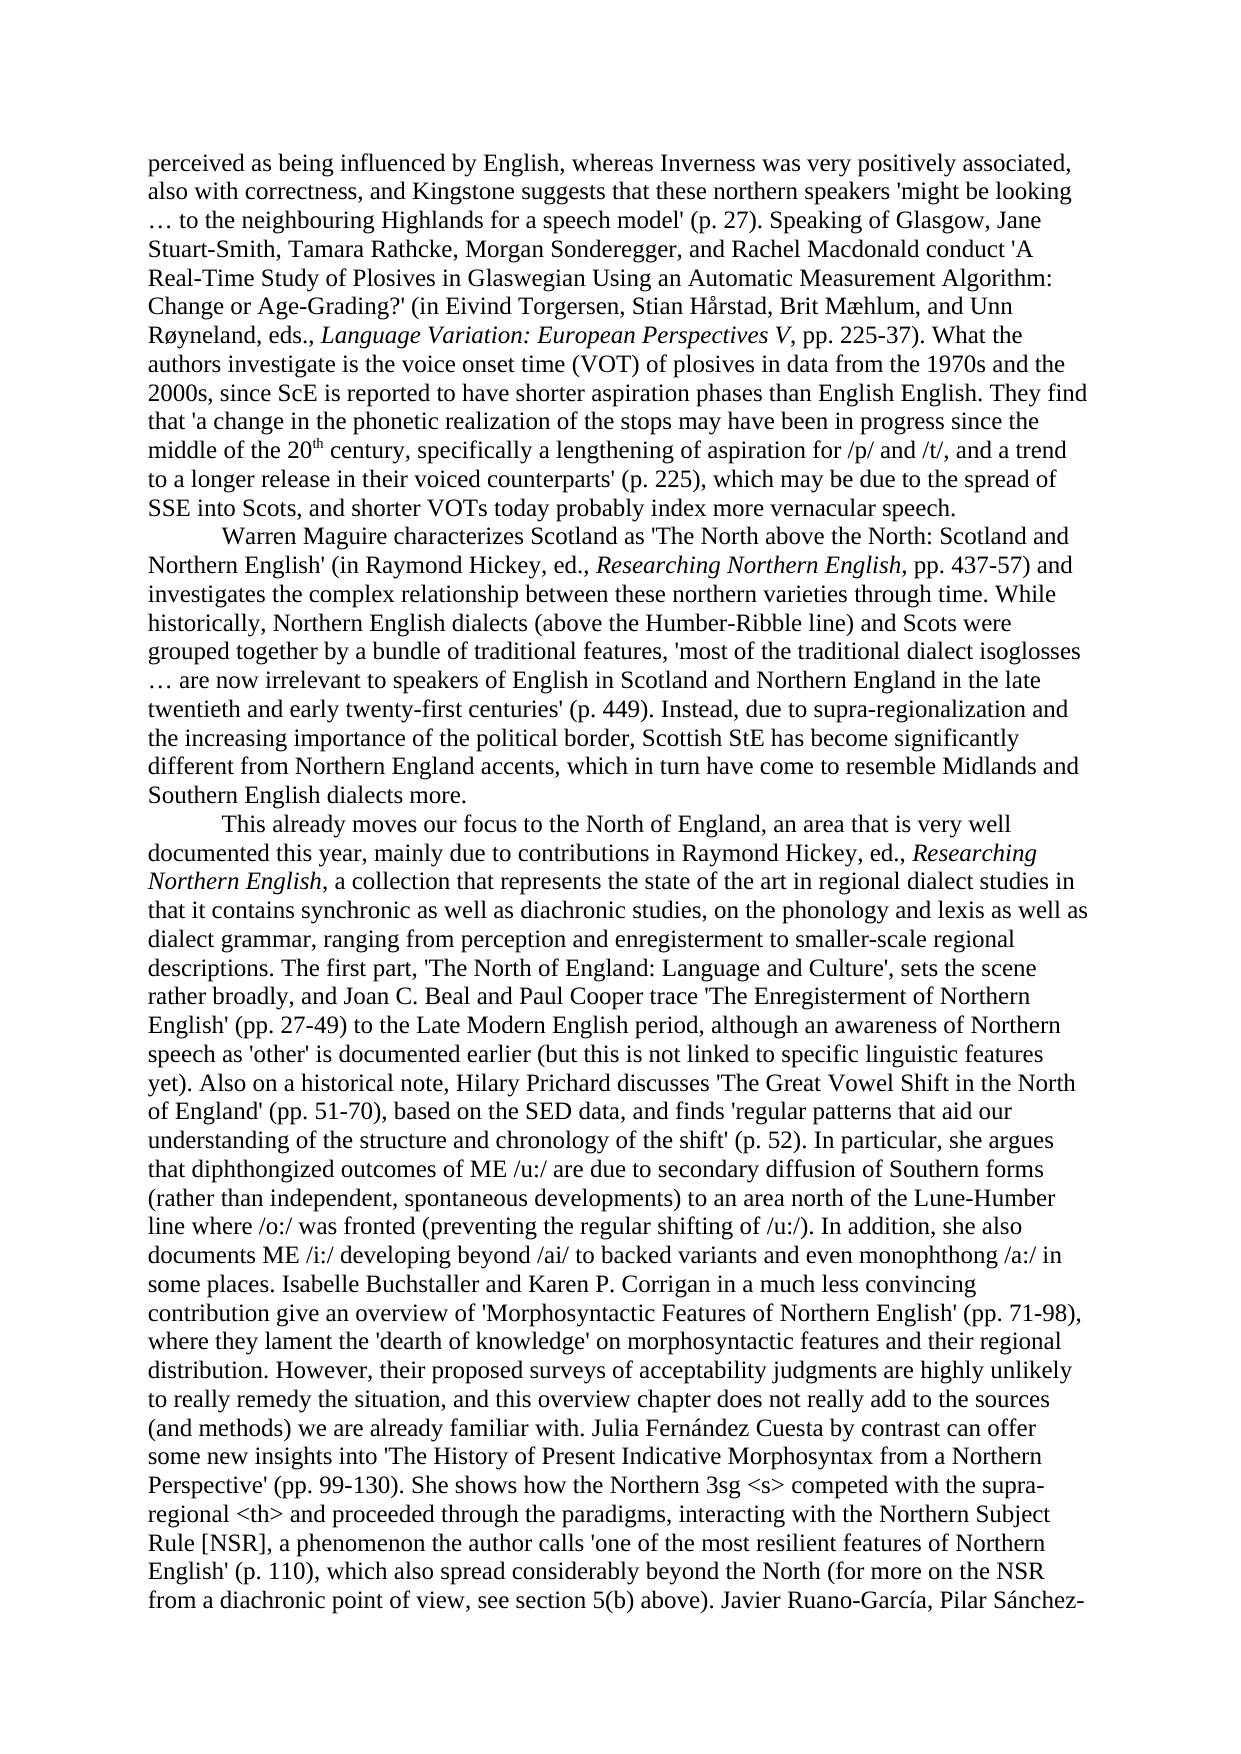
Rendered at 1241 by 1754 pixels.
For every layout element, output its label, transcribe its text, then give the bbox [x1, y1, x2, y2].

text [148, 148, 1093, 521]
text Warren Maguire characterizes Scotland as 'The North above the North: Scotland and Northern English' (in Raymond Hickey, ed., Researching Northern English, pp. 437-57) and investigates the complex relationship between these northern varieties through time. While historically, Northern English dialects (above the Humber-Ribble line) and Scots were grouped together by a bundle of traditional features, 'most of the traditional dialect isoglosses … are now irrelevant to speakers of English in Scotland and Northern England in the late twentieth and early twenty-first centuries' (p. 449). Instead, due to supra-regionalization and the increasing importance of the political border, Scottish StE has become significantly different from Northern England accents, which in turn have come to resemble Midlands and Southern English dialects more. [148, 521, 1093, 809]
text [148, 809, 1093, 1614]
